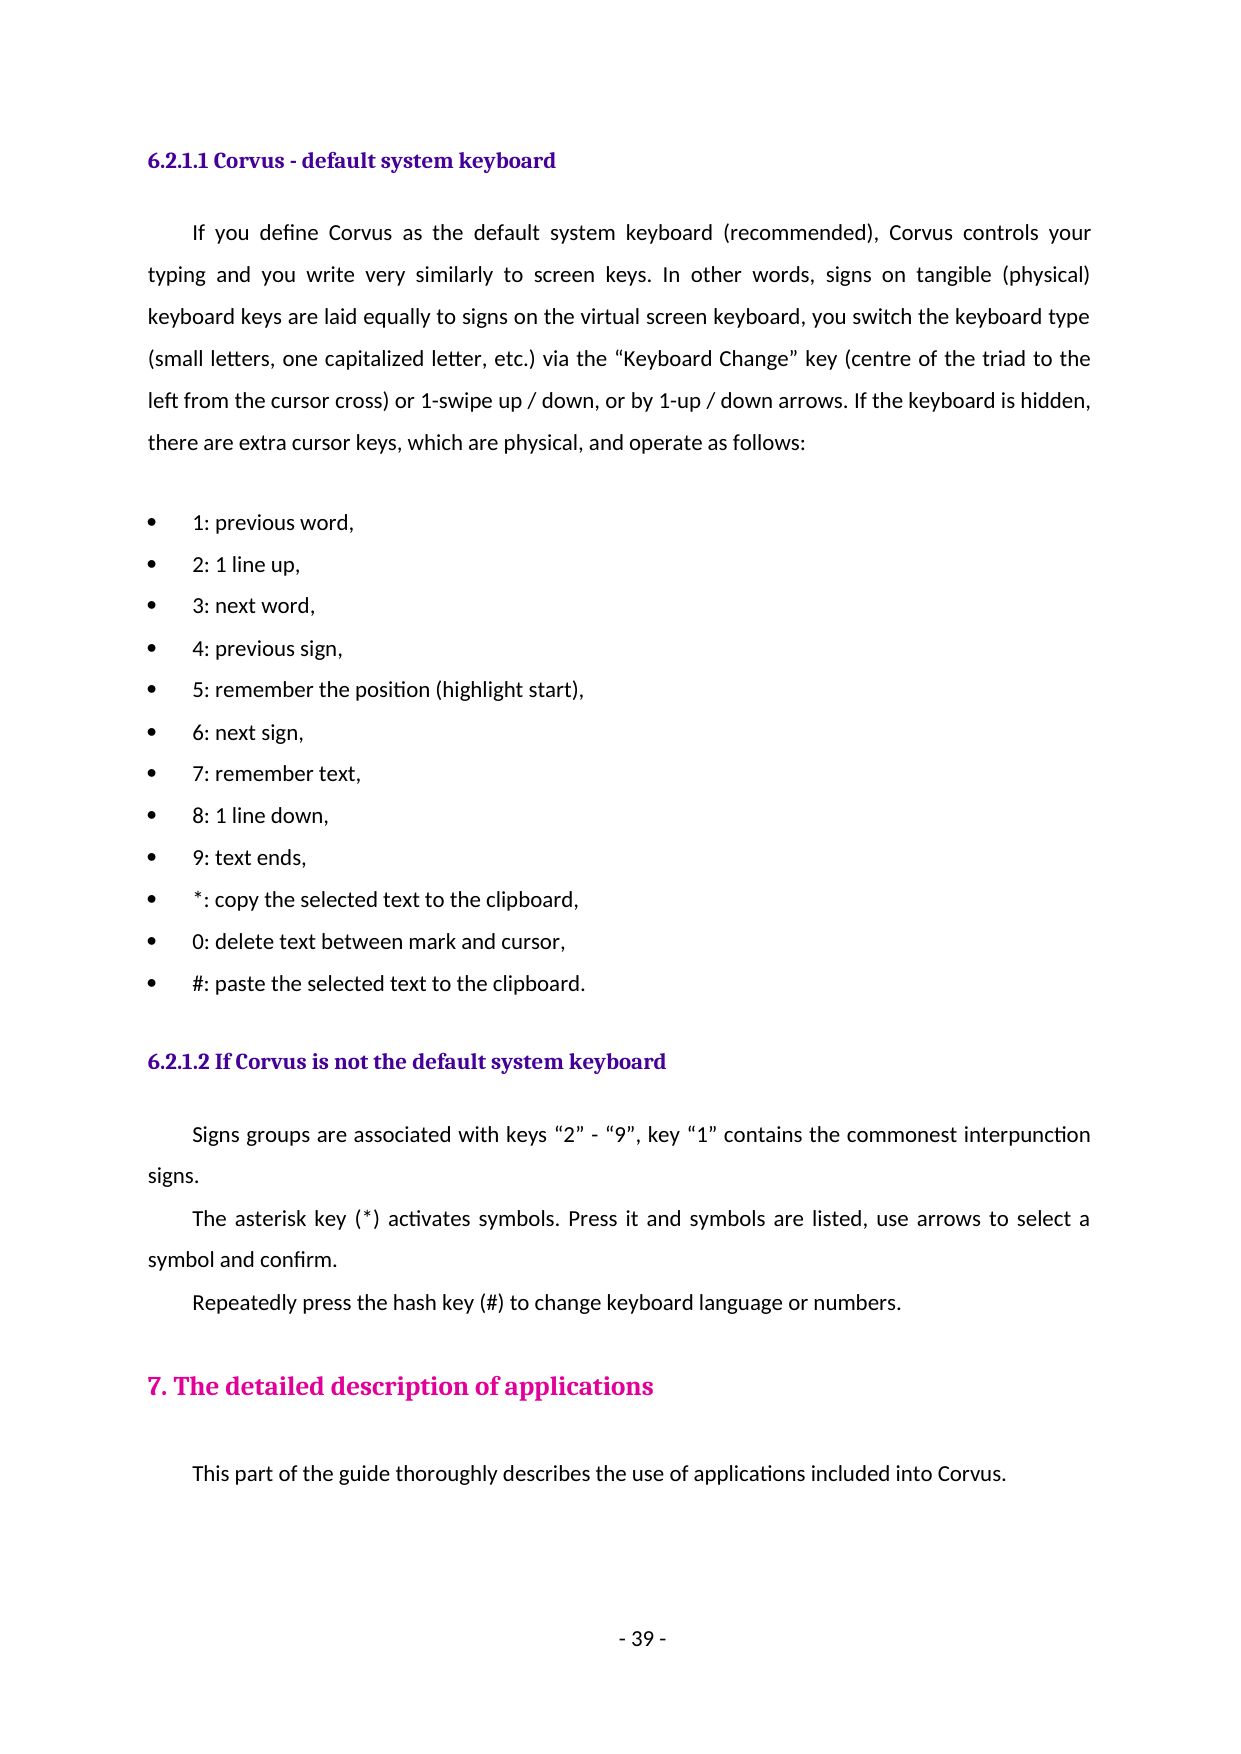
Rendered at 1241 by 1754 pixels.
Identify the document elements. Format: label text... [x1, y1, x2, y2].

list 1: previous word, [148, 508, 1093, 536]
list 0: delete text between mark and cursor, [148, 927, 1093, 956]
list *: copy the selected text to the clipboard, [148, 886, 1093, 913]
list 7: remember text, [148, 759, 1093, 788]
text This part of the guide thoroughly describes the use of applications included into Corvus. [148, 1459, 1093, 1488]
list 8: 1 line down, [148, 802, 1093, 829]
subtitle The detailed description of applications [148, 1371, 1093, 1402]
list 5: remember the position (highlight start), [148, 676, 1093, 704]
list 3: next word, [148, 592, 1093, 620]
text If you define Corvus as the default system keyboard (recommended), Corvus controls your typing and you write very similarly to screen keys. In other words, signs on tangible (physical) keyboard keys are laid equally to signs on the virtual screen keyboard, you switch the keyboard type (small letters, one capitalized letter, etc.) via the “Keyboard Change” key (centre of the triad to the left from the cursor cross) or 1-swipe up / down, or by 1-up / down arrows. If the keyboard is hidden, there are extra cursor keys, which are physical, and operate as follows: [148, 218, 1093, 456]
subtitle Corvus - default system keyboard [148, 148, 1093, 174]
list #: paste the selected text to the clipboard. [148, 969, 1093, 997]
list 9: text ends, [148, 843, 1093, 872]
list 2: 1 line up, [148, 550, 1093, 578]
list 4: previous sign, [148, 634, 1093, 662]
subtitle If Corvus is not the default system keyboard [148, 1049, 1093, 1075]
text The asterisk key (*) activates symbols. Press it and symbols are listed, use arrows to select a symbol and confirm. [148, 1204, 1093, 1274]
text Signs groups are associated with keys “2” - “9”, key “1” contains the commonest interpunction signs. [148, 1120, 1093, 1190]
text Repeatedly press the hash key (#) to change keyboard language or numbers. [148, 1288, 1093, 1316]
list 6: next sign, [148, 718, 1093, 746]
